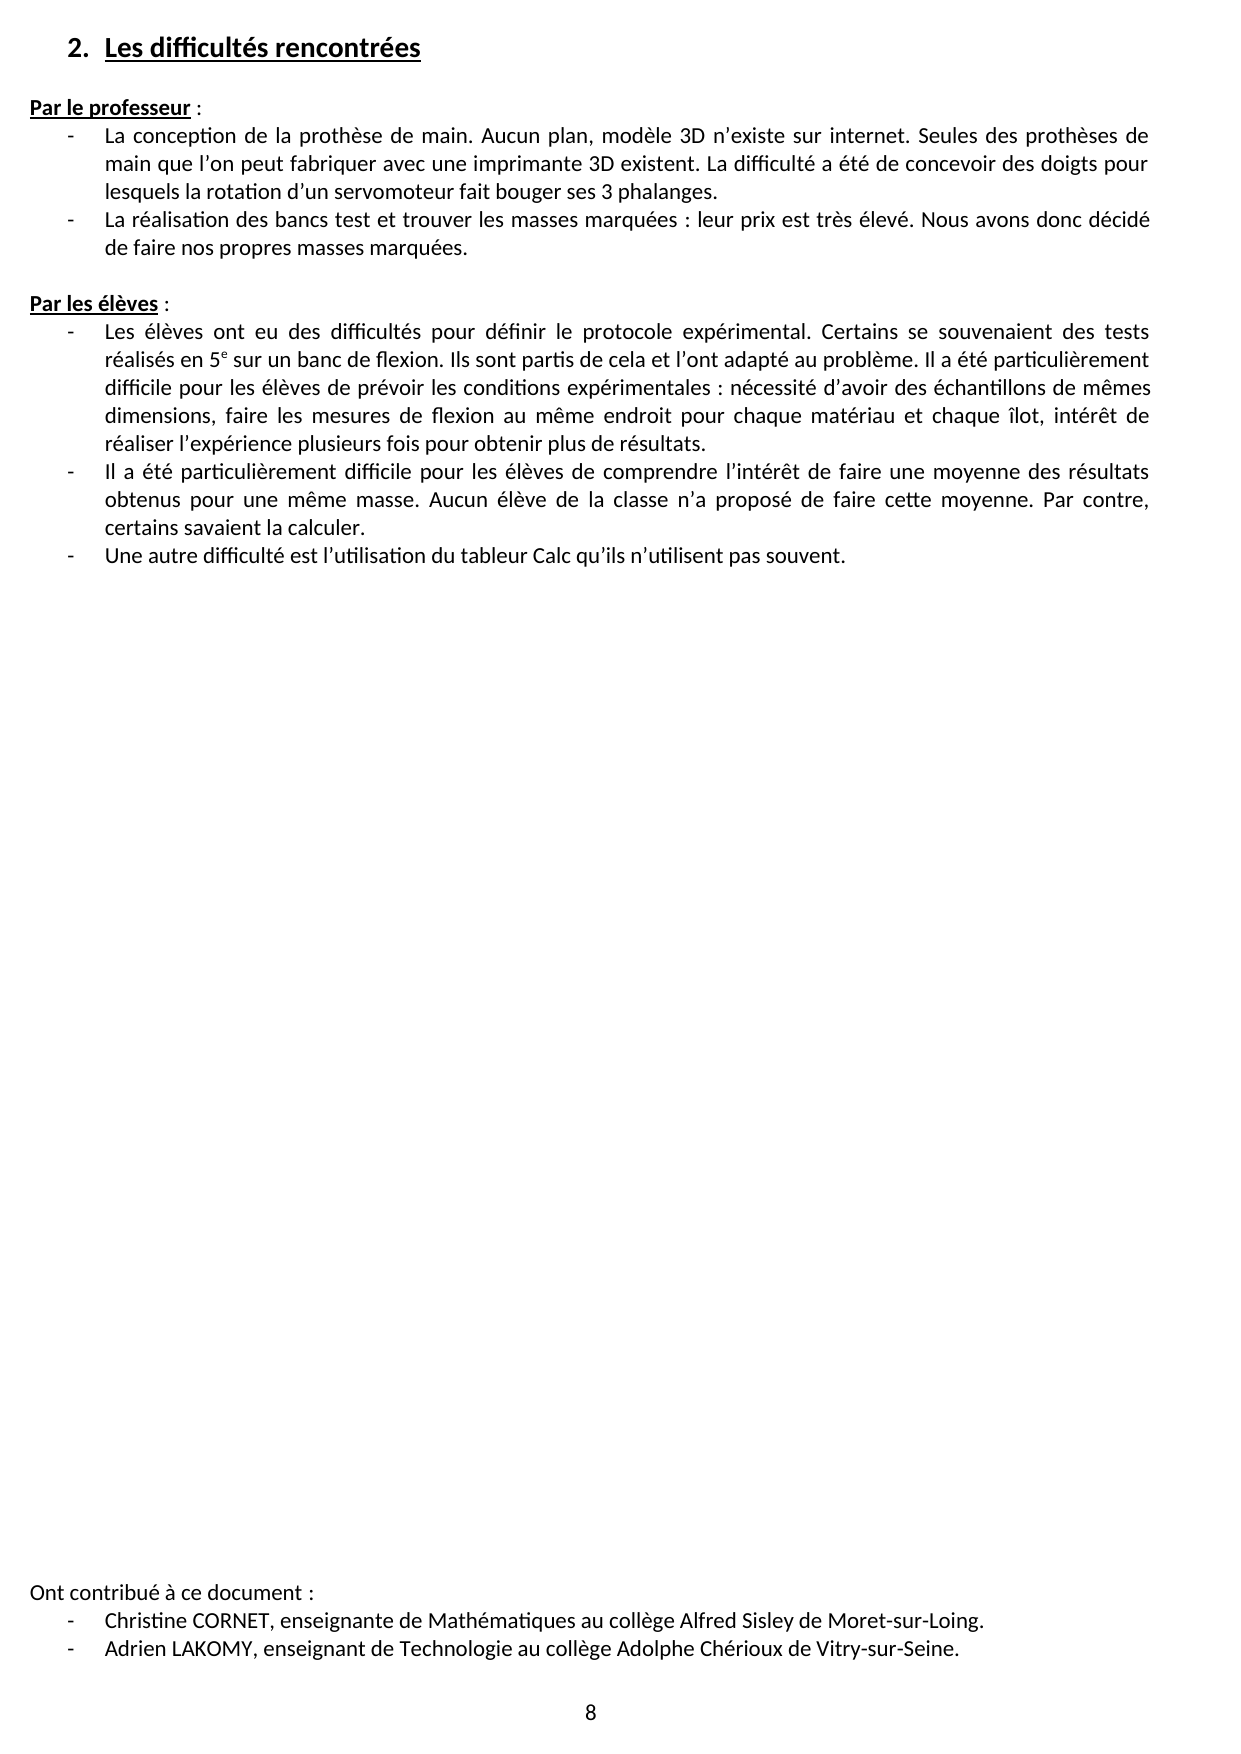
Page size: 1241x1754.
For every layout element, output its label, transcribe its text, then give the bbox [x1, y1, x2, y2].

list Les élèves ont eu des difficultés pour définir le protocole expérimental. Certains se souvenaient des tests réalisés en 5e sur un banc de flexion. Ils sont partis de cela et l’ont adapté au problème. Il a été particulièrement difficile pour les élèves de prévoir les conditions expérimentales : nécessité d’avoir des échantillons de mêmes dimensions, faire les mesures de flexion au même endroit pour chaque matériau et chaque îlot, intérêt de réaliser l’expérience plusieurs fois pour obtenir plus de résultats. [67, 317, 1152, 457]
list Il a été particulièrement difficile pour les élèves de comprendre l’intérêt de faire une moyenne des résultats obtenus pour une même masse. Aucun élève de la classe n’a proposé de faire cette moyenne. Par contre, certains savaient la calculer. [67, 457, 1152, 542]
text Par le professeur : [29, 93, 1152, 121]
text Par les élèves : [29, 289, 1152, 317]
list La réalisation des bancs test et trouver les masses marquées : leur prix est très élevé. Nous avons donc décidé de faire nos propres masses marquées. [67, 205, 1152, 261]
list Une autre difficulté est l’utilisation du tableur Calc qu’ils n’utilisent pas souvent. [67, 542, 1152, 569]
list Christine CORNET, enseignante de Mathématiques au collège Alfred Sisley de Moret-sur-Loing. [67, 1606, 1152, 1634]
list Adrien LAKOMY, enseignant de Technologie au collège Adolphe Chérioux de Vitry-sur-Seine. [67, 1634, 1152, 1662]
list Les difficultés rencontrées [67, 29, 1152, 65]
list La conception de la prothèse de main. Aucun plan, modèle 3D n’existe sur internet. Seules des prothèses de main que l’on peut fabriquer avec une imprimante 3D existent. La difficulté a été de concevoir des doigts pour lesquels la rotation d’un servomoteur fait bouger ses 3 phalanges. [67, 121, 1152, 205]
text Ont contribué à ce document : [29, 1578, 1152, 1606]
